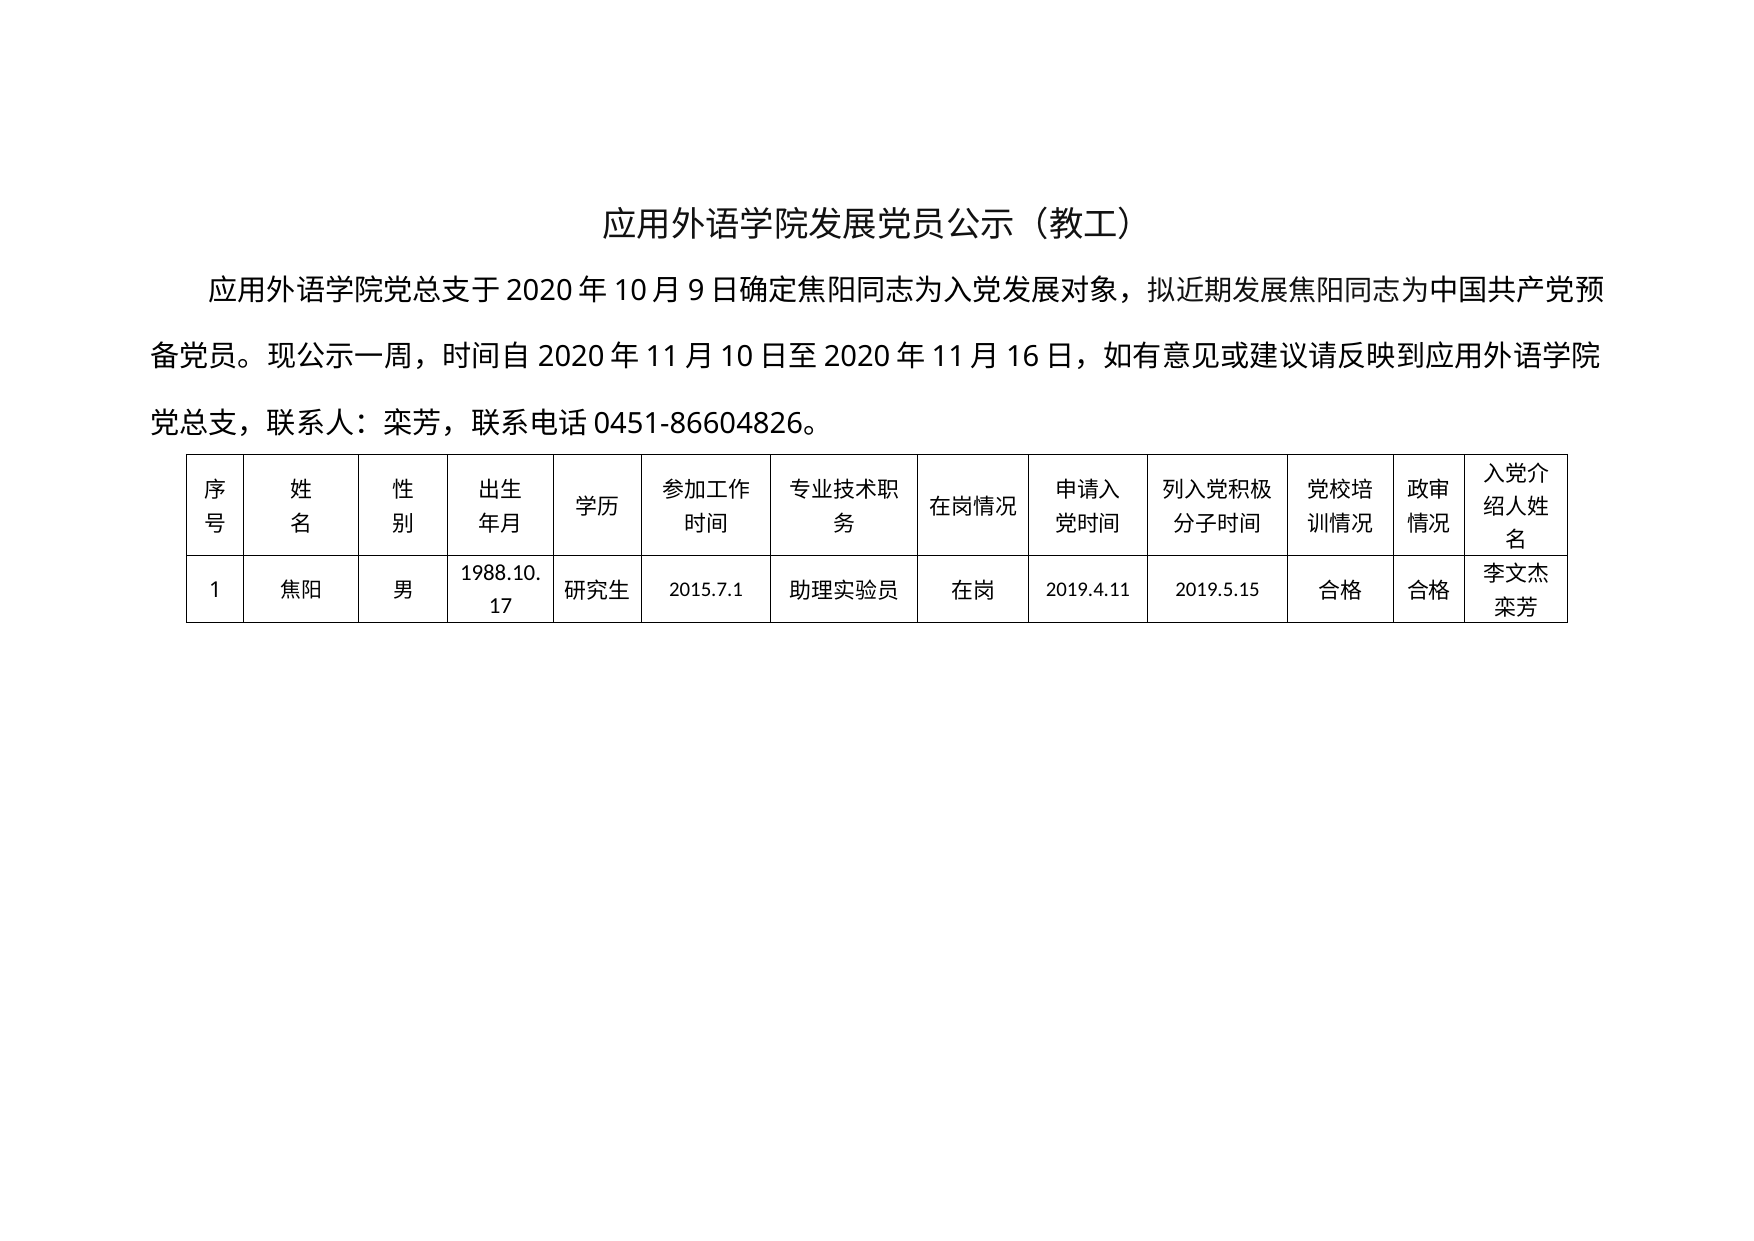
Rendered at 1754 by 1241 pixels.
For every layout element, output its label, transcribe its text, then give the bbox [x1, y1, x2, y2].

table_cell 2019.5.15 [1148, 556, 1287, 622]
table_header 专业技术职务 [771, 455, 917, 555]
table_cell 合格 [1394, 556, 1464, 622]
table_header 序 号 [187, 455, 243, 555]
table_cell 1988.10.17 [448, 556, 553, 622]
table_cell 研究生 [554, 556, 641, 622]
table_cell 李文杰 栾芳 [1465, 556, 1567, 622]
table_cell 男 [359, 556, 447, 622]
table_cell 2015.7.1 [642, 556, 770, 622]
text 应用外语学院发展党员公示（教工） [150, 188, 1604, 254]
table_cell 焦阳 [244, 556, 358, 622]
table_header 党校培训情况 [1288, 455, 1393, 555]
table_header 入党介绍人姓名 [1465, 455, 1567, 555]
table_cell 1 [187, 556, 243, 622]
table_cell 2019.4.11 [1029, 556, 1147, 622]
table_header 参加工作时间 [642, 455, 770, 555]
text 应用外语学院党总支于2020年10月9日确定焦阳同志为入党发展对象，拟近期发展焦阳同志为中国共产党预备党员。现公示一周，时间自2020年11月10日至2020年11月16日，如有意见或建议请反映到应用外语学院党总支，联系人：栾芳，联系电话0451-86604826。 [150, 254, 1604, 454]
table_cell 在岗 [918, 556, 1028, 622]
table_header 学历 [554, 455, 641, 555]
table_header 列入党积极分子时间 [1148, 455, 1287, 555]
table_header 出生 年月 [448, 455, 553, 555]
table_header 申请入 党时间 [1029, 455, 1147, 555]
table_header 性 别 [359, 455, 447, 555]
table_header 姓 名 [244, 455, 358, 555]
table_header 在岗情况 [918, 455, 1028, 555]
table_header 政审 情况 [1394, 455, 1464, 555]
table_cell 助理实验员 [771, 556, 917, 622]
table_cell 合格 [1288, 556, 1393, 622]
